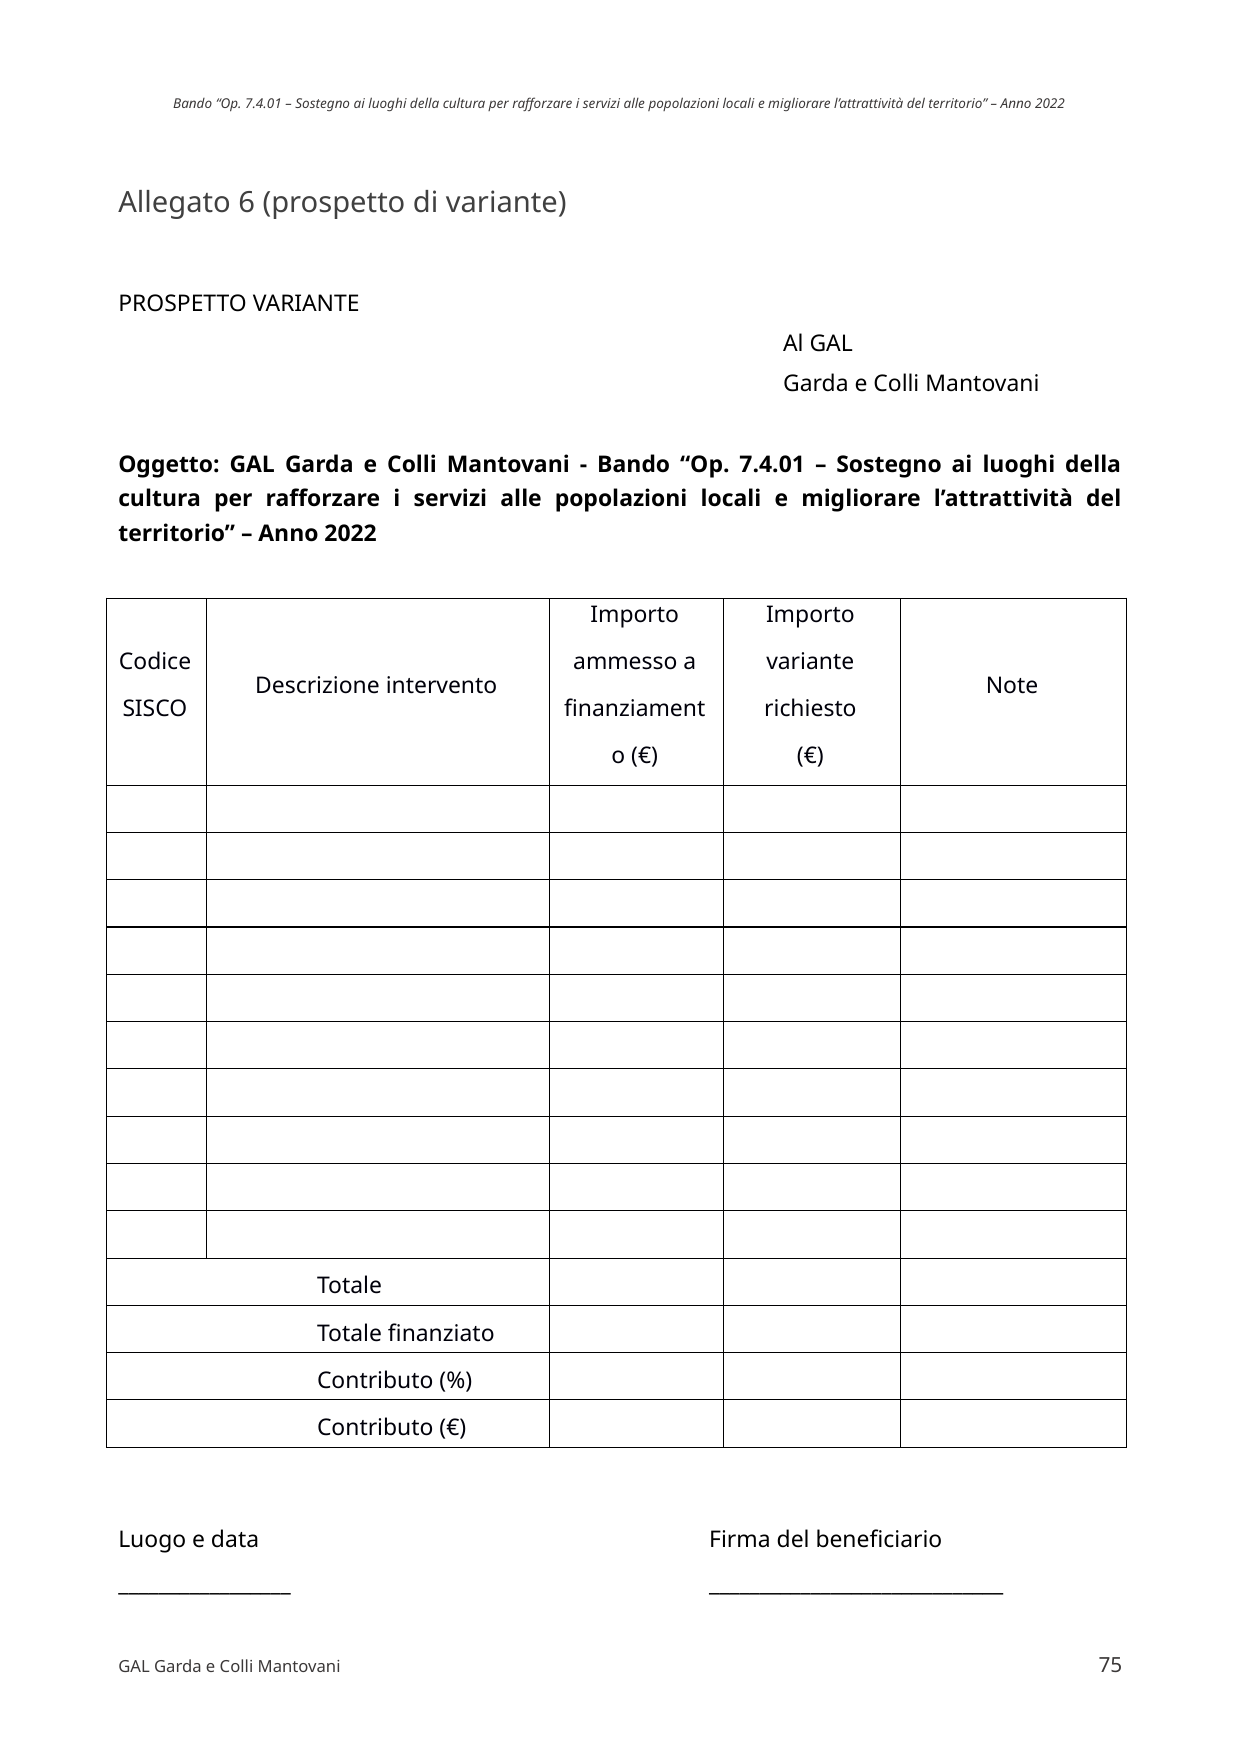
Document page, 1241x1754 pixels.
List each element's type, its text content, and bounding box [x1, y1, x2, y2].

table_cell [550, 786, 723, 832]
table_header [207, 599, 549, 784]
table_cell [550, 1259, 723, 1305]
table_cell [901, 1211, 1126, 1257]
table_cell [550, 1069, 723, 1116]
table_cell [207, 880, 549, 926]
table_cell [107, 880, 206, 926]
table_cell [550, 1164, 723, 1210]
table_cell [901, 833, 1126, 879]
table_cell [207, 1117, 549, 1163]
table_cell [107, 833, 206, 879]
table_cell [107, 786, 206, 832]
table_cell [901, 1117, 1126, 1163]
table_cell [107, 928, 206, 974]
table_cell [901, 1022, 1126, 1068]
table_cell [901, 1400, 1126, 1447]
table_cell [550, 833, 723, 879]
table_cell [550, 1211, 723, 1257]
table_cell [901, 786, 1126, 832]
text _________________ _____________________________ [118, 1566, 1122, 1598]
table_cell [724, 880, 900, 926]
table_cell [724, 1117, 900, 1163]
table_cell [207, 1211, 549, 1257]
text PROSPETTO VARIANTE [118, 287, 1122, 318]
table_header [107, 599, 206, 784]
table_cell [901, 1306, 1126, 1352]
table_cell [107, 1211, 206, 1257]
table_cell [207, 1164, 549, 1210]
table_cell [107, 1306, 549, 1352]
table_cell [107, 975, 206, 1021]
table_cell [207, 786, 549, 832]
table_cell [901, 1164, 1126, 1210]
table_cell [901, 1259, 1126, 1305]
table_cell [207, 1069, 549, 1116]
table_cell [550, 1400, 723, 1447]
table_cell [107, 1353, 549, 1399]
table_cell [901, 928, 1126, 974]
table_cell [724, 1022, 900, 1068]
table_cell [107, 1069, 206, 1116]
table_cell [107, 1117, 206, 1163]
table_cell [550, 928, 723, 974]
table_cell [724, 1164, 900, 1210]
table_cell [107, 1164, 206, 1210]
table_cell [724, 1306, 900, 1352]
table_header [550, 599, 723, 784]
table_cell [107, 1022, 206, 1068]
text Al GAL [118, 327, 1122, 358]
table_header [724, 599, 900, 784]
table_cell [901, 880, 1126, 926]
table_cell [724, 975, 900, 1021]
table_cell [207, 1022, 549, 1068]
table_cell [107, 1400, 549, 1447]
text Allegato 6 (prospetto di variante) [118, 182, 1122, 221]
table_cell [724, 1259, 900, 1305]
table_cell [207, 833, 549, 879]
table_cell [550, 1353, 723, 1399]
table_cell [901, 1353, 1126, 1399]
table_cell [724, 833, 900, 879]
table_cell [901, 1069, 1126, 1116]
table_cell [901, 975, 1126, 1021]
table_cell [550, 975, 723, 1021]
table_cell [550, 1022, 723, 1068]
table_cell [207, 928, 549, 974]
text Oggetto: GAL Garda e Colli Mantovani - Bando “Op. 7.4.01 – Sostegno ai luoghi della cultura per rafforzare i servizi alle popolazioni locali e migliorare l’attrattività del territorio” – Anno 2022 [118, 448, 1122, 548]
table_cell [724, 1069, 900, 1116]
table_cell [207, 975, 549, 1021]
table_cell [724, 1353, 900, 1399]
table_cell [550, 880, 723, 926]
text Garda e Colli Mantovani [118, 367, 1122, 399]
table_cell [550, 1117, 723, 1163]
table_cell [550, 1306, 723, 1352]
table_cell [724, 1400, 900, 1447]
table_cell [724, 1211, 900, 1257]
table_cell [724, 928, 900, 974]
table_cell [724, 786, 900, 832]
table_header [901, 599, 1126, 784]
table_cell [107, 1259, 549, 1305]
text Luogo e data Firma del beneficiario [118, 1523, 1122, 1554]
